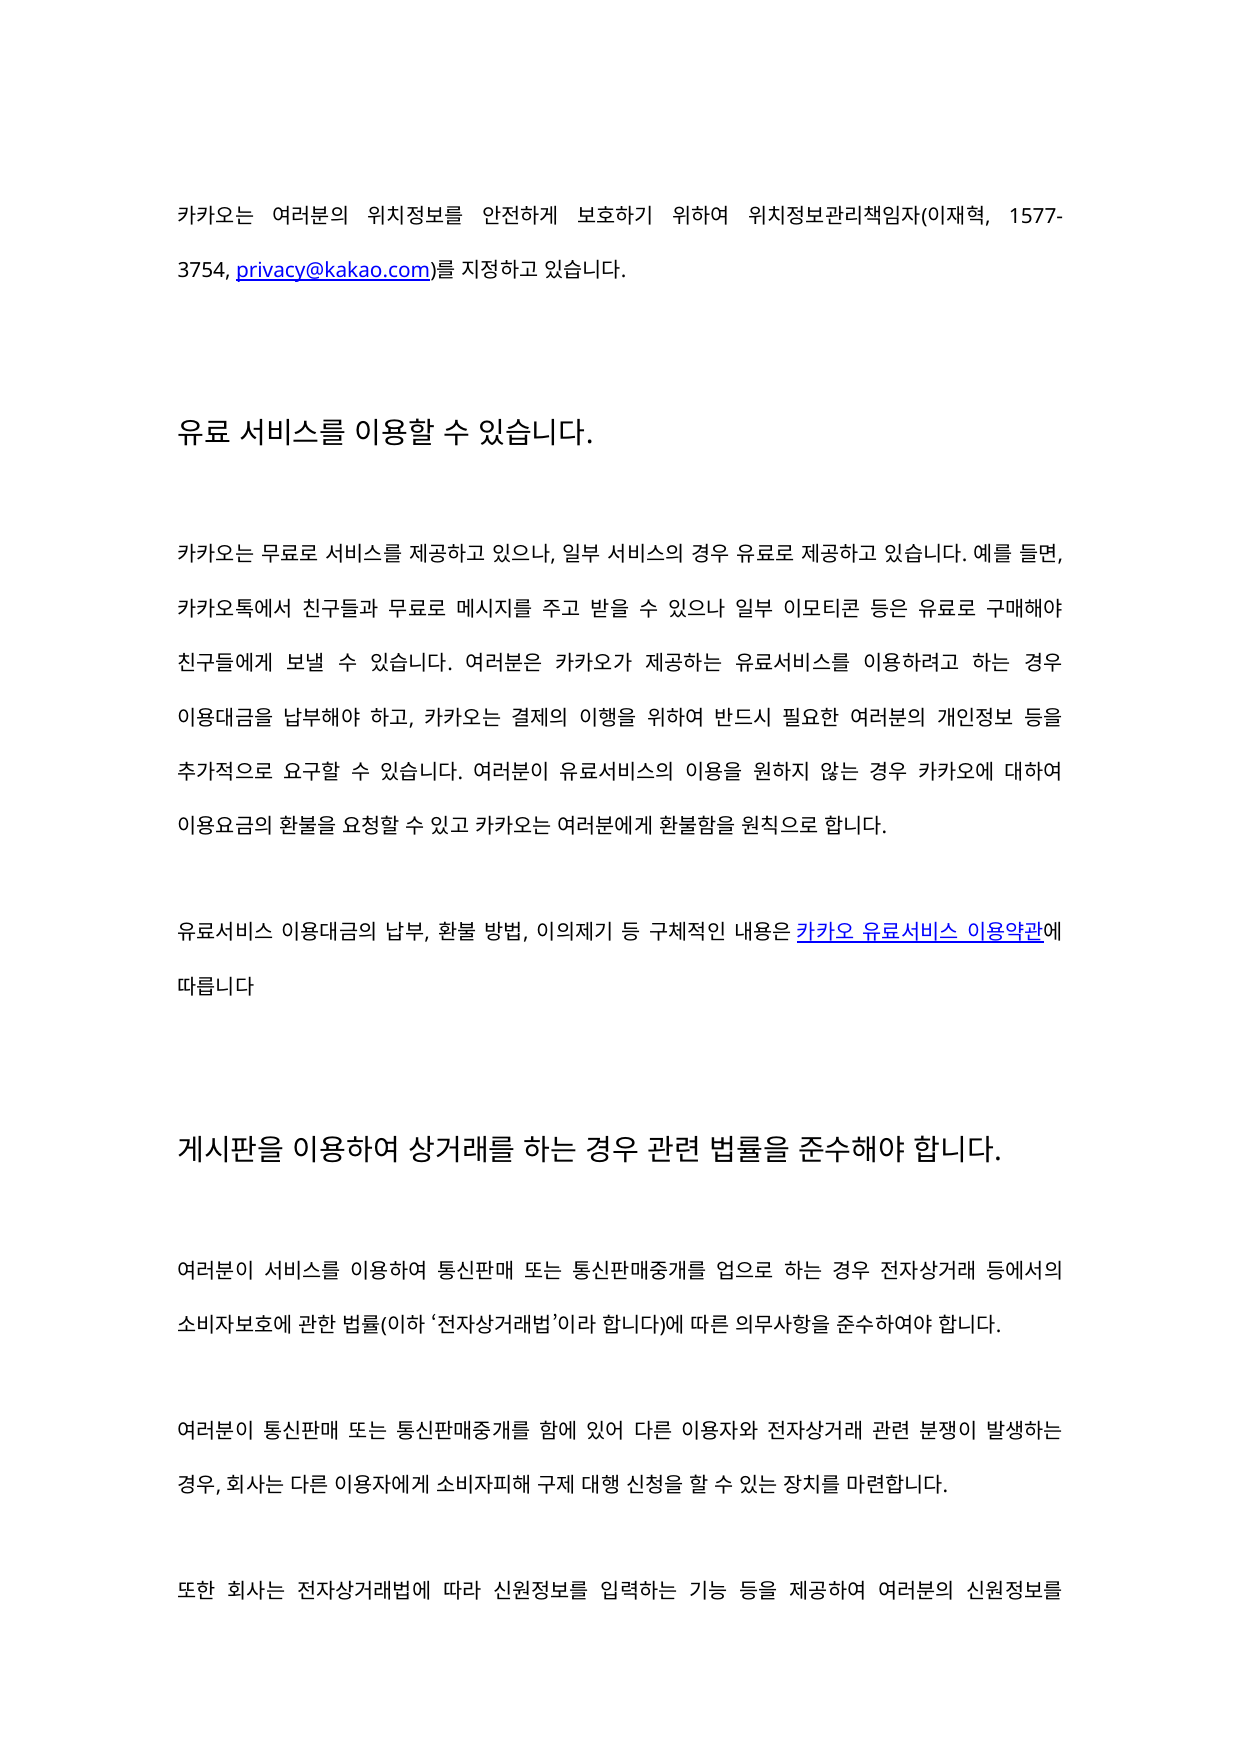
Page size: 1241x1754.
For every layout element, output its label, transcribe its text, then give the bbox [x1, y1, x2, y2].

text 유료서비스 이용대금의 납부, 환불 방법, 이의제기 등 구체적인 내용은 카카오 유료서비스 이용약관에 따릅니다 [177, 915, 1063, 1000]
text 유료 서비스를 이용할 수 있습니다. [177, 410, 1063, 452]
text 여러분이 통신판매 또는 통신판매중개를 함에 있어 다른 이용자와 전자상거래 관련 분쟁이 발생하는 경우, 회사는 다른 이용자에게 소비자피해 구제 대행 신청을 할 수 있는 장치를 마련합니다. [177, 1414, 1063, 1499]
text 여러분이 서비스를 이용하여 통신판매 또는 통신판매중개를 업으로 하는 경우 전자상거래 등에서의 소비자보호에 관한 법률(이하 ‘전자상거래법’이라 합니다)에 따른 의무사항을 준수하여야 합니다. [177, 1254, 1063, 1339]
text 게시판을 이용하여 상거래를 하는 경우 관련 법률을 준수해야 합니다. [177, 1127, 1063, 1169]
text 카카오는 무료로 서비스를 제공하고 있으나, 일부 서비스의 경우 유료로 제공하고 있습니다. 예를 들면, 카카오톡에서 친구들과 무료로 메시지를 주고 받을 수 있으나 일부 이모티콘 등은 유료로 구매해야 친구들에게 보낼 수 있습니다. 여러분은 카카오가 제공하는 유료서비스를 이용하려고 하는 경우 이용대금을 납부해야 하고, 카카오는 결제의 이행을 위하여 반드시 필요한 여러분의 개인정보 등을 추가적으로 요구할 수 있습니다. 여러분이 유료서비스의 이용을 원하지 않는 경우 카카오에 대하여 이용요금의 환불을 요청할 수 있고 카카오는 여러분에게 환불함을 원칙으로 합니다. [177, 537, 1063, 840]
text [177, 1574, 1063, 1604]
text 카카오는 여러분의 위치정보를 안전하게 보호하기 위하여 위치정보관리책임자(이재혁, 1577-3754, privacy@kakao.com)를 지정하고 있습니다. [177, 199, 1063, 284]
